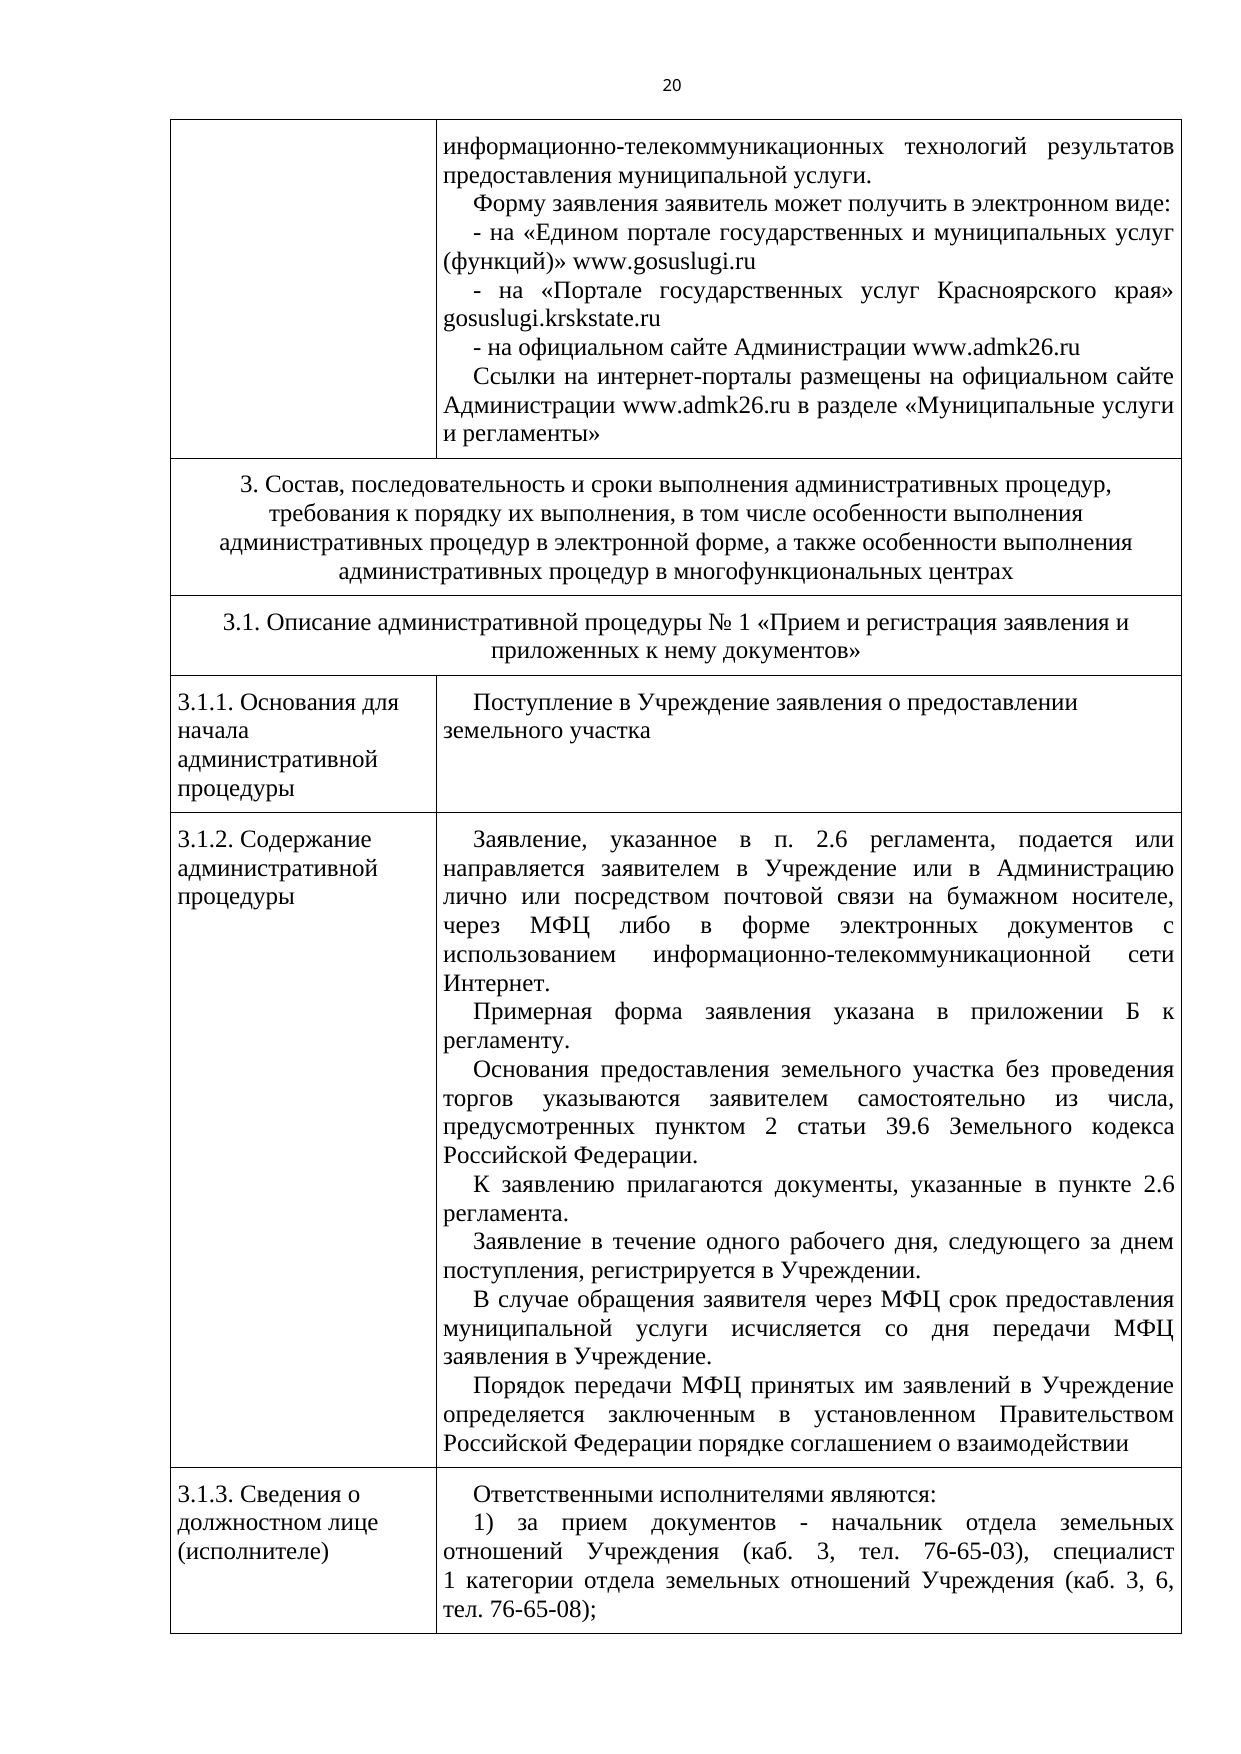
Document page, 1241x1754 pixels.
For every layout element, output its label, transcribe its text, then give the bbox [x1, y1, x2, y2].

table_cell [437, 1468, 1181, 1633]
table_cell 3.1.1. Основания для начала административной процедуры [171, 676, 436, 812]
table_cell Заявление, указанное в п. 2.6 регламента, подается или направляется заявителем в Учреждение или в Администрацию лично или посредством почтовой связи на бумажном носителе, через МФЦ либо в форме электронных документов с использованием информационно-телекоммуникационной сети Интернет. Примерная форма заявления указана в приложении Б к регламенту. Основания предоставления земельного участка без проведения торгов указываются заявителем самостоятельно из числа, предусмотренных пунктом 2 статьи 39.6 Земельного кодекса Российской Федерации. К заявлению прилагаются документы, указанные в пункте 2.6 регламента. Заявление в течение одного рабочего дня, следующего за днем поступления, регистрируется в Учреждении. В случае обращения заявителя через МФЦ срок предоставления муниципальной услуги исчисляется со дня передачи МФЦ заявления в Учреждение. Порядок передачи МФЦ принятых им заявлений в Учреждение определяется заключенным в установленном Правительством Российской Федерации порядке соглашением о взаимодействии [437, 813, 1181, 1467]
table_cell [171, 1468, 436, 1633]
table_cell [171, 120, 436, 458]
table_cell 3.1.2. Содержание административной процедуры [171, 813, 436, 1467]
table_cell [437, 120, 1181, 458]
table_cell Поступление в Учреждение заявления о предоставлении земельного участка [437, 676, 1181, 812]
table_cell 3.1. Описание административной процедуры № 1 «Прием и регистрация заявления и приложенных к нему документов» [171, 596, 1181, 675]
table_cell 3. Состав, последовательность и сроки выполнения административных процедур, требования к порядку их выполнения, в том числе особенности выполнения административных процедур в электронной форме, а также особенности выполнения административных процедур в многофункциональных центрах [171, 459, 1181, 595]
